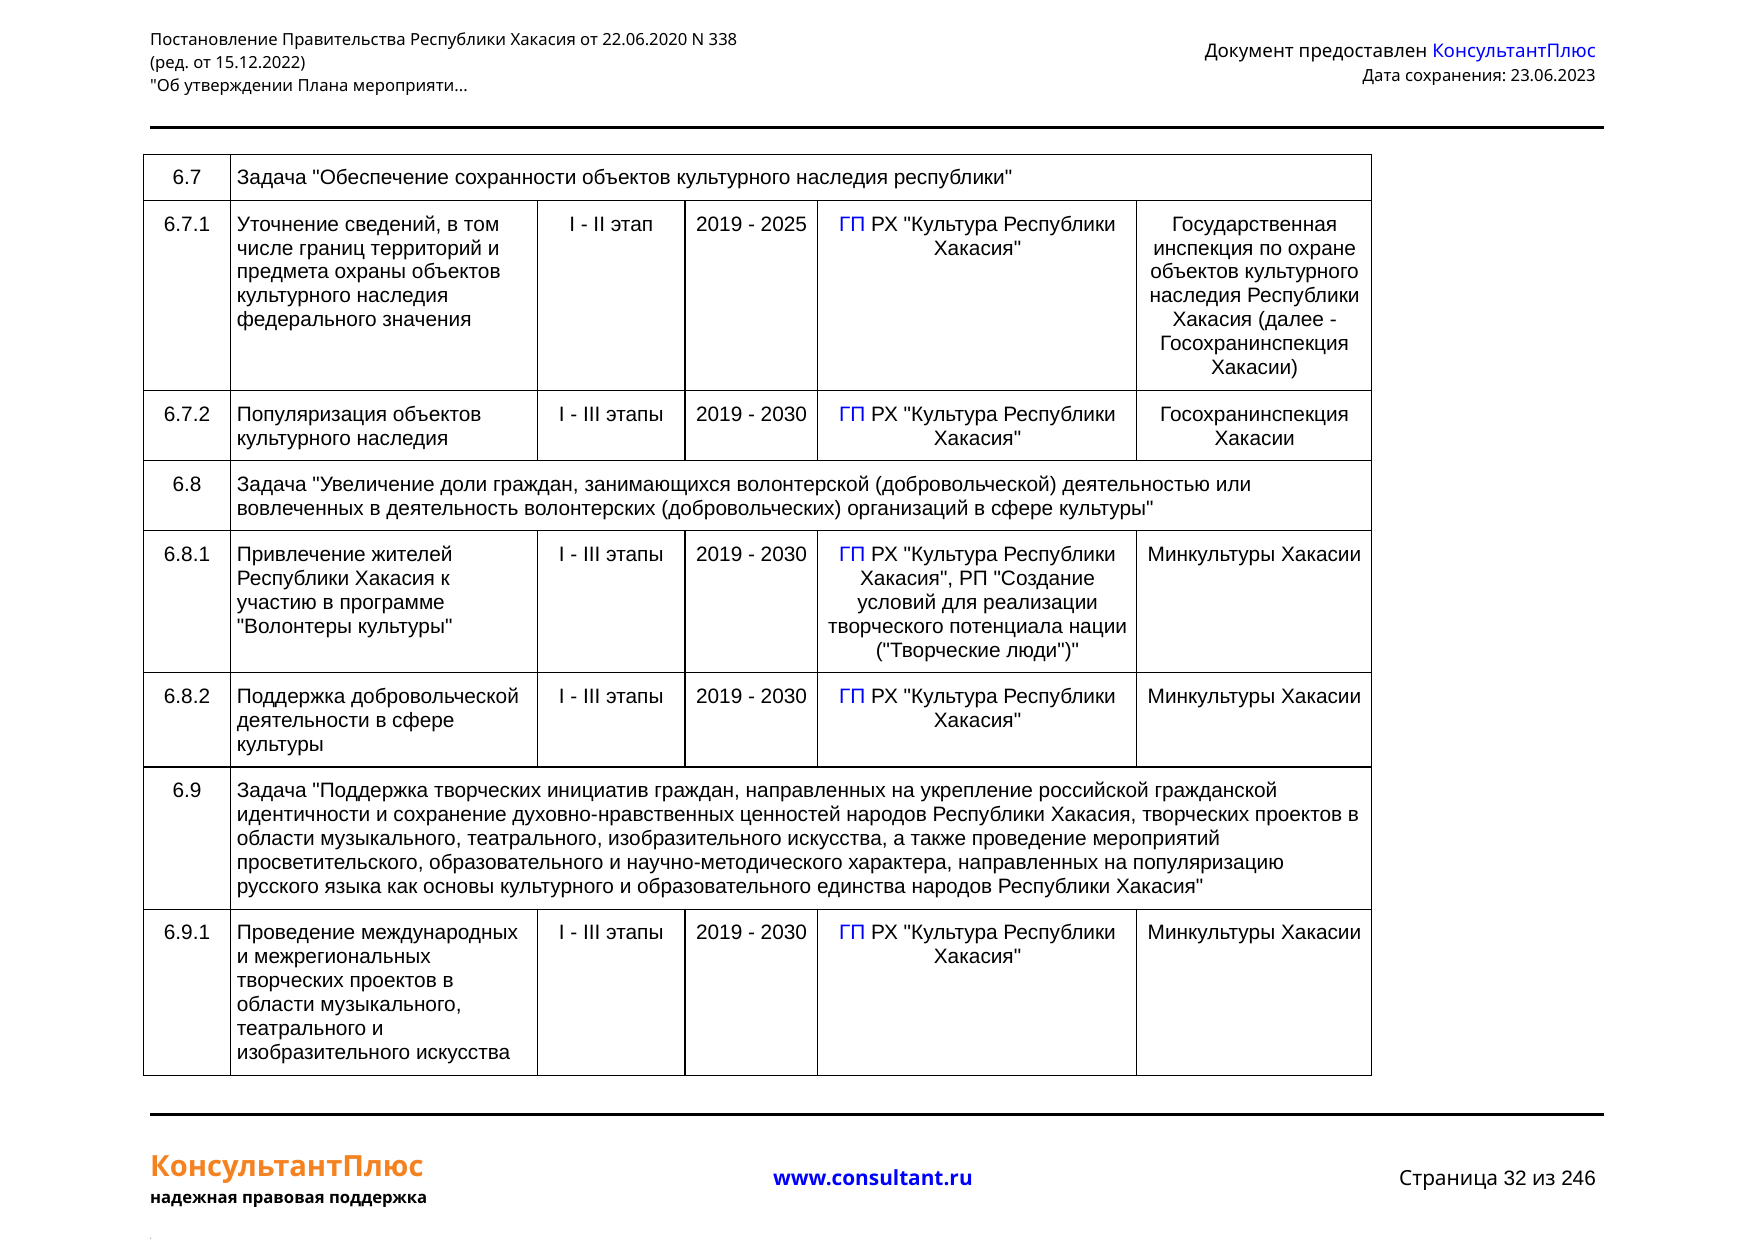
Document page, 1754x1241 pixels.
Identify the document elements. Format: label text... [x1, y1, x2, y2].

table_cell 6.8.2 [144, 673, 230, 766]
table_cell 2019 - 2025 [686, 201, 817, 390]
table_cell Государственная инспекция по охране объектов культурного наследия Республики Хакасия (далее - Госохранинспекция Хакасии) [1137, 201, 1371, 390]
table_cell 6.9.1 [144, 910, 230, 1074]
table_cell 2019 - 2030 [686, 910, 817, 1074]
table_cell 2019 - 2030 [686, 531, 817, 672]
table_cell I - III этапы [538, 531, 684, 672]
table_cell Привлечение жителей Республики Хакасия к участию в программе "Волонтеры культуры" [231, 531, 537, 672]
table_cell 6.7.2 [144, 391, 230, 460]
table_cell 6.7.1 [144, 201, 230, 390]
table_cell Задача "Обеспечение сохранности объектов культурного наследия республики" [231, 155, 1371, 200]
table_cell Минкультуры Хакасии [1137, 673, 1371, 766]
table_cell 6.7 [144, 155, 230, 200]
table_cell 6.8.1 [144, 531, 230, 672]
table_cell I - III этапы [538, 391, 684, 460]
table_cell ГП РХ "Культура Республики Хакасия" [818, 910, 1136, 1074]
table_cell Уточнение сведений, в том числе границ территорий и предмета охраны объектов культурного наследия федерального значения [231, 201, 537, 390]
table_cell 2019 - 2030 [686, 391, 817, 460]
table_cell Минкультуры Хакасии [1137, 531, 1371, 672]
table_cell Госохранинспекция Хакасии [1137, 391, 1371, 460]
table_cell I - III этапы [538, 910, 684, 1074]
table_cell 6.9 [144, 768, 230, 908]
table_cell Поддержка добровольческой деятельности в сфере культуры [231, 673, 537, 766]
table_cell Популяризация объектов культурного наследия [231, 391, 537, 460]
table_cell Задача "Увеличение доли граждан, занимающихся волонтерской (добровольческой) деятельностью или вовлеченных в деятельность волонтерских (добровольческих) организаций в сфере культуры" [231, 461, 1371, 530]
table_cell ГП РХ "Культура Республики Хакасия" [818, 673, 1136, 766]
table_cell ГП РХ "Культура Республики Хакасия" [818, 201, 1136, 390]
table_cell Проведение международных и межрегиональных творческих проектов в области музыкального, театрального и изобразительного искусства [231, 910, 537, 1074]
table_cell 2019 - 2030 [686, 673, 817, 766]
table_cell ГП РХ "Культура Республики Хакасия", РП "Создание условий для реализации творческого потенциала нации ("Творческие люди")" [818, 531, 1136, 672]
table_cell ГП РХ "Культура Республики Хакасия" [818, 391, 1136, 460]
table_cell Задача "Поддержка творческих инициатив граждан, направленных на укрепление российской гражданской идентичности и сохранение духовно-нравственных ценностей народов Республики Хакасия, творческих проектов в области музыкального, театрального, изобразительного искусства, а также проведение мероприятий просветительского, образовательного и научно-методического характера, направленных на популяризацию русского языка как основы культурного и образовательного единства народов Республики Хакасия" [231, 768, 1371, 908]
table_cell I - II этап [538, 201, 684, 390]
table_cell I - III этапы [538, 673, 684, 766]
table_cell 6.8 [144, 461, 230, 530]
table_cell Минкультуры Хакасии [1137, 910, 1371, 1074]
